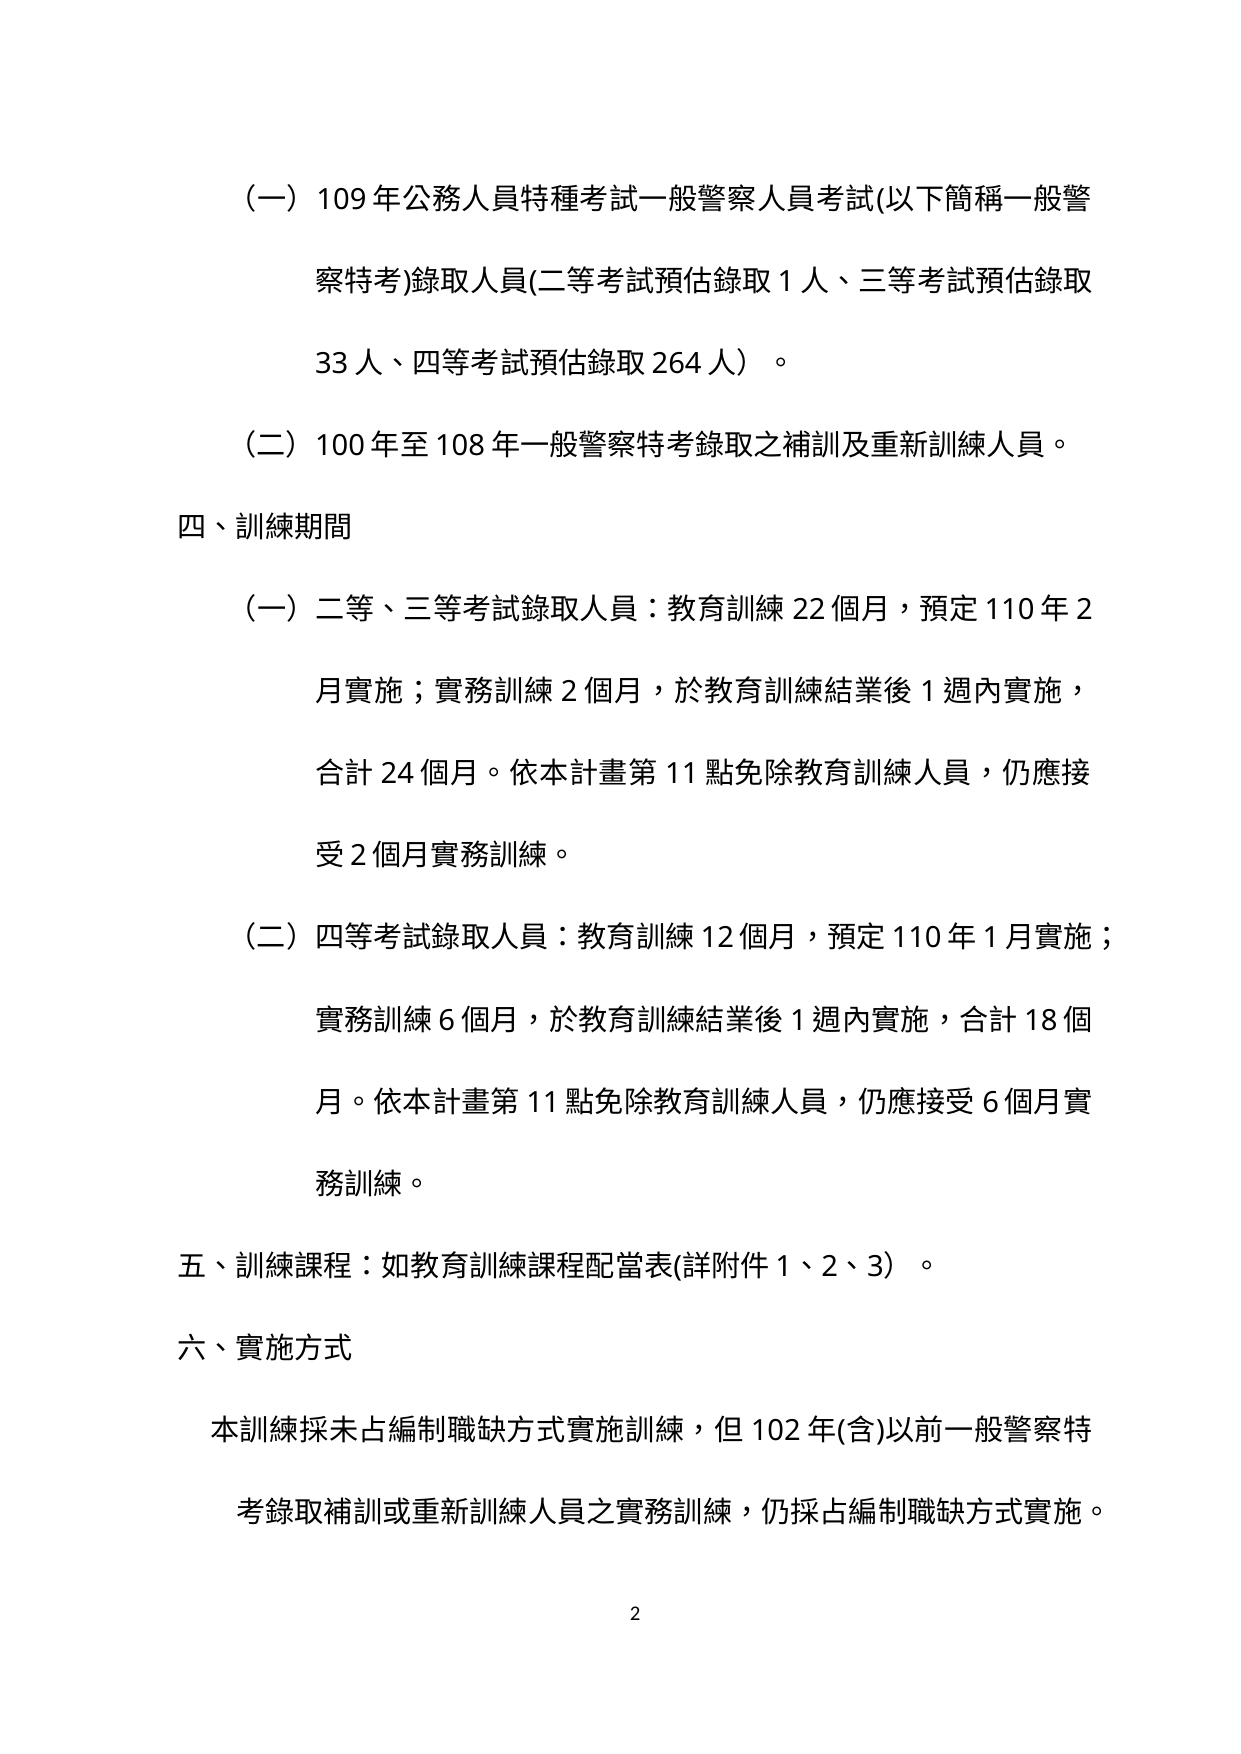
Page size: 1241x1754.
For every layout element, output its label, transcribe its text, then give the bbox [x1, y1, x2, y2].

text （一）二等、三等考試錄取人員：教育訓練22個月，預定110年2月實施；實務訓練2個月，於教育訓練結業後1週內實施，合計24個月。依本計畫第11點免除教育訓練人員，仍應接受2個月實務訓練。 [227, 566, 1092, 894]
text 五、訓練課程：如教育訓練課程配當表(詳附件1、2、3）。 [177, 1223, 1092, 1305]
text 四、訓練期間 [177, 484, 1092, 566]
text （二）100年至108年一般警察特考錄取之補訓及重新訓練人員。 [227, 402, 1092, 484]
text （二）四等考試錄取人員：教育訓練12個月，預定110年1月實施；實務訓練6個月，於教育訓練結業後1週內實施，合計18個月。依本計畫第11點免除教育訓練人員，仍應接受6個月實務訓練。 [227, 894, 1092, 1223]
text （一）109年公務人員特種考試一般警察人員考試(以下簡稱一般警察特考)錄取人員(二等考試預估錄取1人、三等考試預估錄取33人、四等考試預估錄取264人）。 [227, 156, 1092, 402]
text 六、實施方式 [177, 1305, 1092, 1387]
text 本訓練採未占編制職缺方式實施訓練，但102年(含)以前一般警察特考錄取補訓或重新訓練人員之實務訓練，仍採占編制職缺方式實施。 [177, 1387, 1092, 1551]
